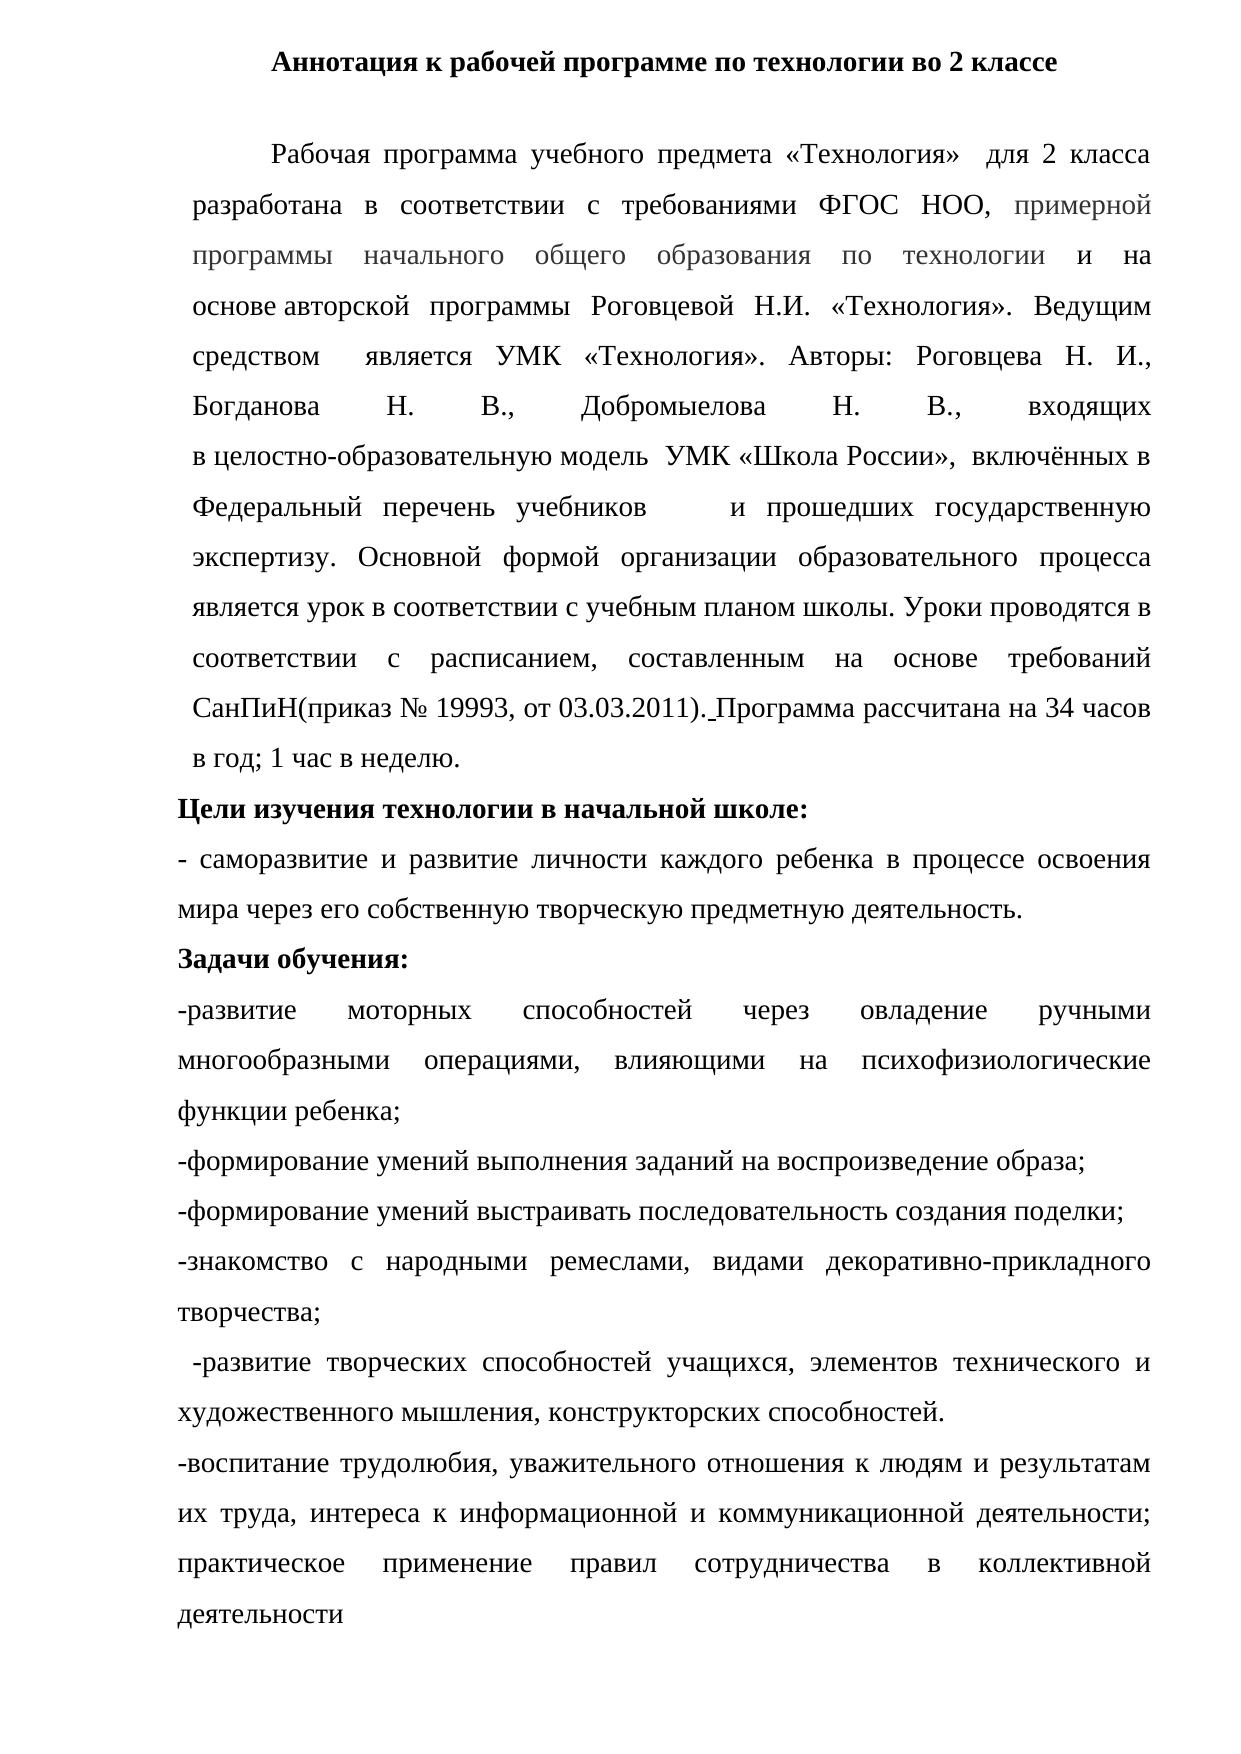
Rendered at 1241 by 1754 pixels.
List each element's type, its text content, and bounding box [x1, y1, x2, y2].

text Аннотация к рабочей программе по технологии во 2 классе [177, 44, 1152, 78]
text - саморазвитие и развитие личности каждого ребенка в процессе освоения мира через его собственную творческую предметную деятельность. [177, 841, 1152, 925]
text -формирование умений выстраивать последовательность создания поделки; [177, 1193, 1152, 1227]
text Задачи обучения: [177, 942, 1152, 975]
text -формирование умений выполнения заданий на воспроизведение образа; [177, 1143, 1152, 1176]
text -развитие моторных способностей через овладение ручными многообразными операциями, влияющими на психофизиологические функции ребенка; [177, 992, 1152, 1126]
text -знакомство с народными ремеслами, видами декоративно-прикладного творчества; [177, 1243, 1152, 1327]
text Цели изучения технологии в начальной школе: [177, 791, 1152, 824]
text Рабочая программа учебного предмета «Технология» для 2 класса разработана в соответствии с требованиями ФГОС НОО, примерной программы начального общего образования по технологии и на основе авторской программы Роговцевой Н.И. «Технология». Ведущим средством является УМК «Технология». Авторы: Роговцева Н. И., Богданова Н. В., Добромыелова Н. В., входящих в целостно-образовательную модель УМК «Школа России», включённых в Федеральный перечень учебников и прошедших государственную экспертизу. Основной формой организации образовательного процесса является урок в соответствии с учебным планом школы. Уроки проводятся в соответствии с расписанием, составленным на основе требований СанПиН(приказ № 19993, от 03.03.2011). Программа рассчитана на 34 часов в год; 1 час в неделю. [192, 137, 1152, 774]
text -воспитание трудолюбия, уважительного отношения к людям и результатам их труда, интереса к информационной и коммуникационной деятельности; практическое применение правил сотрудничества в коллективной деятельности [177, 1445, 1152, 1629]
text -развитие творческих способностей учащихся, элементов технического и художественного мышления, конструкторских способностей. [177, 1344, 1152, 1428]
